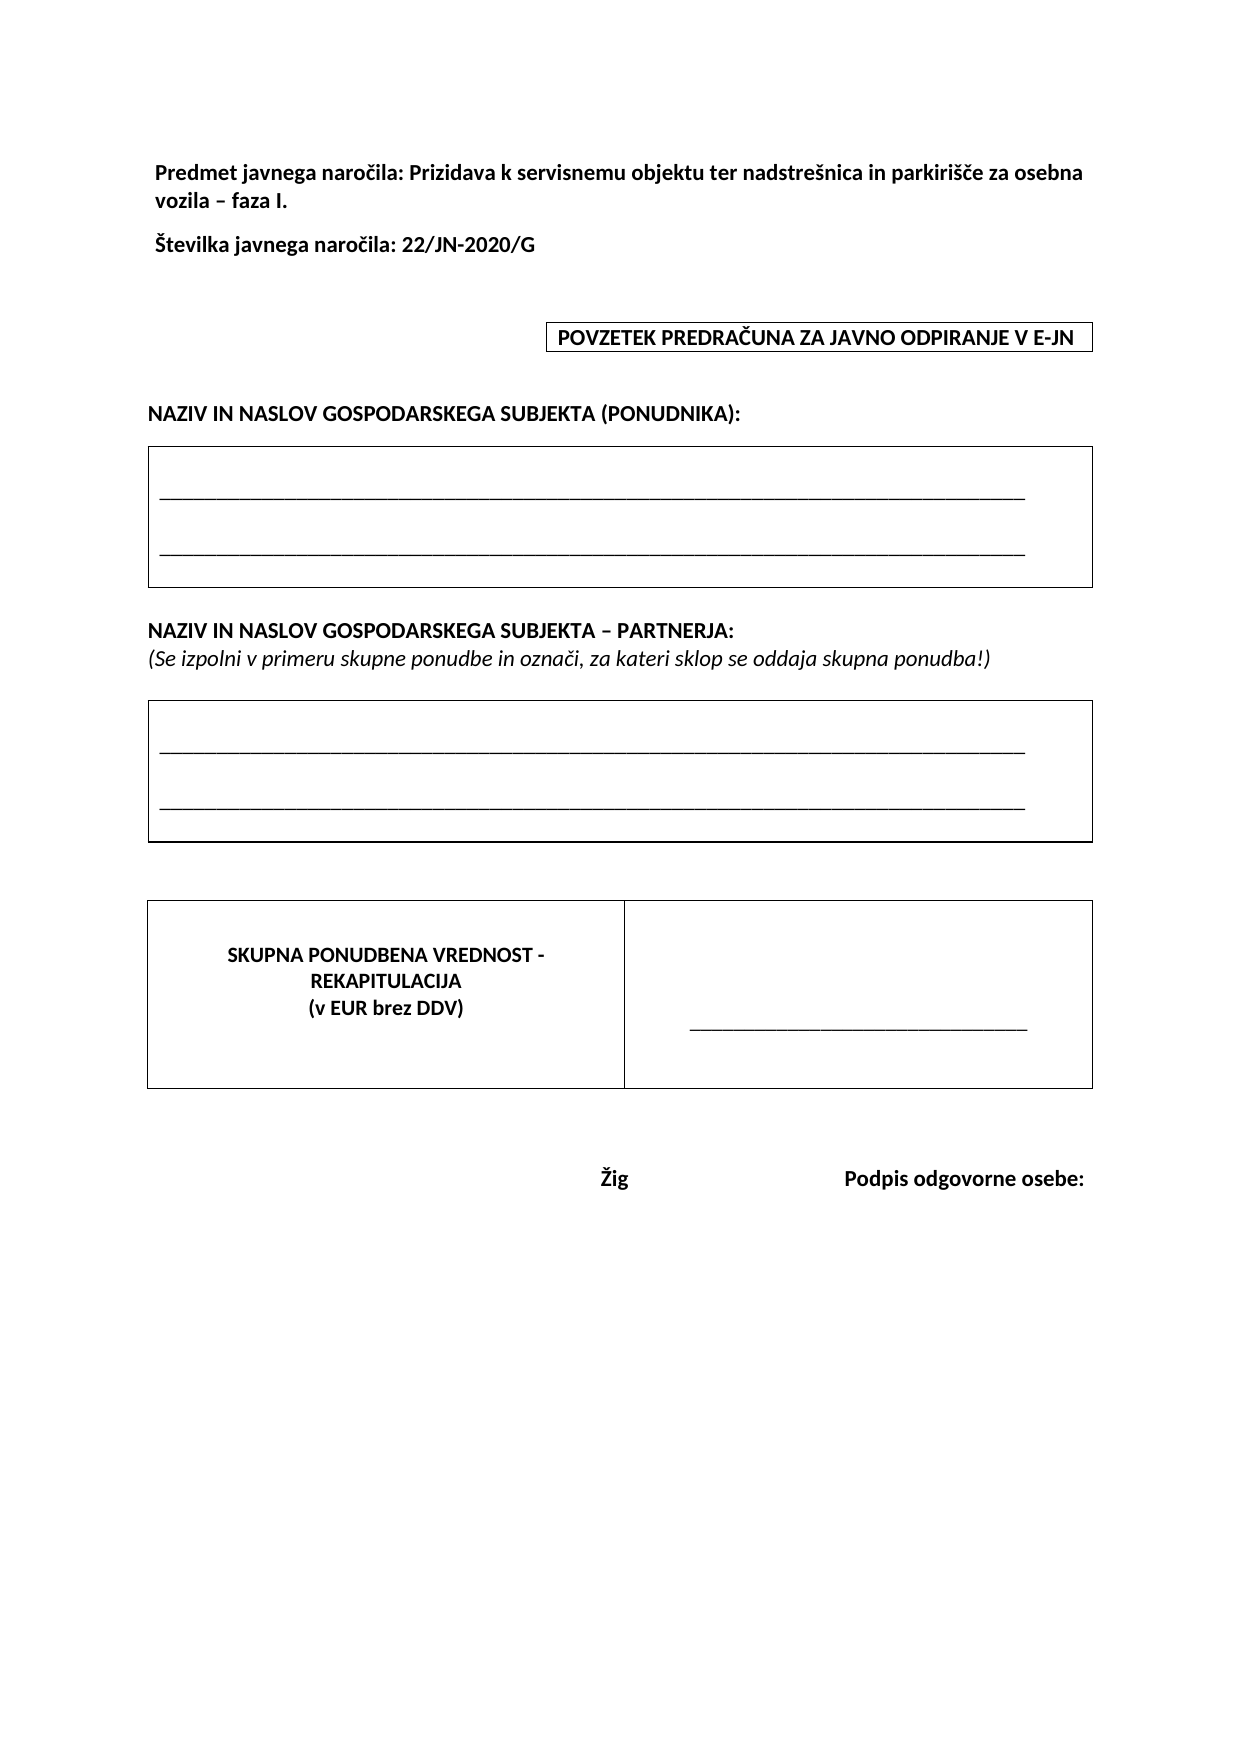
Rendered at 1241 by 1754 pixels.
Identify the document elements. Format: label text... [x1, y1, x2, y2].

text Žig Podpis odgovorne osebe: [148, 1164, 1093, 1192]
table_header ____________________________________________________________________________ ____________________________________________________________________________ [149, 701, 1092, 841]
table_header SKUPNA PONUDBENA VREDNOST - REKAPITULACIJA (v EUR brez DDV) [148, 901, 624, 1088]
text (Se izpolni v primeru skupne ponudbe in označi, za kateri sklop se oddaja skupna ponudba!) [148, 644, 1093, 672]
table_header Predmet javnega naročila: Prizidava k servisnemu objektu ter nadstrešnica in parkirišče za osebna vozila – faza I. Številka javnega naročila: 22/JN-2020/G [148, 158, 1092, 275]
table_header _______________________________ [625, 901, 1092, 1088]
table_header POVZETEK PREDRAČUNA ZA JAVNO ODPIRANJE V E-JN [547, 323, 1092, 351]
text NAZIV IN NASLOV GOSPODARSKEGA SUBJEKTA – PARTNERJA: [148, 616, 1093, 644]
text NAZIV IN NASLOV GOSPODARSKEGA SUBJEKTA (PONUDNIKA): [148, 399, 1093, 427]
table_header ____________________________________________________________________________ ____________________________________________________________________________ [149, 447, 1092, 587]
